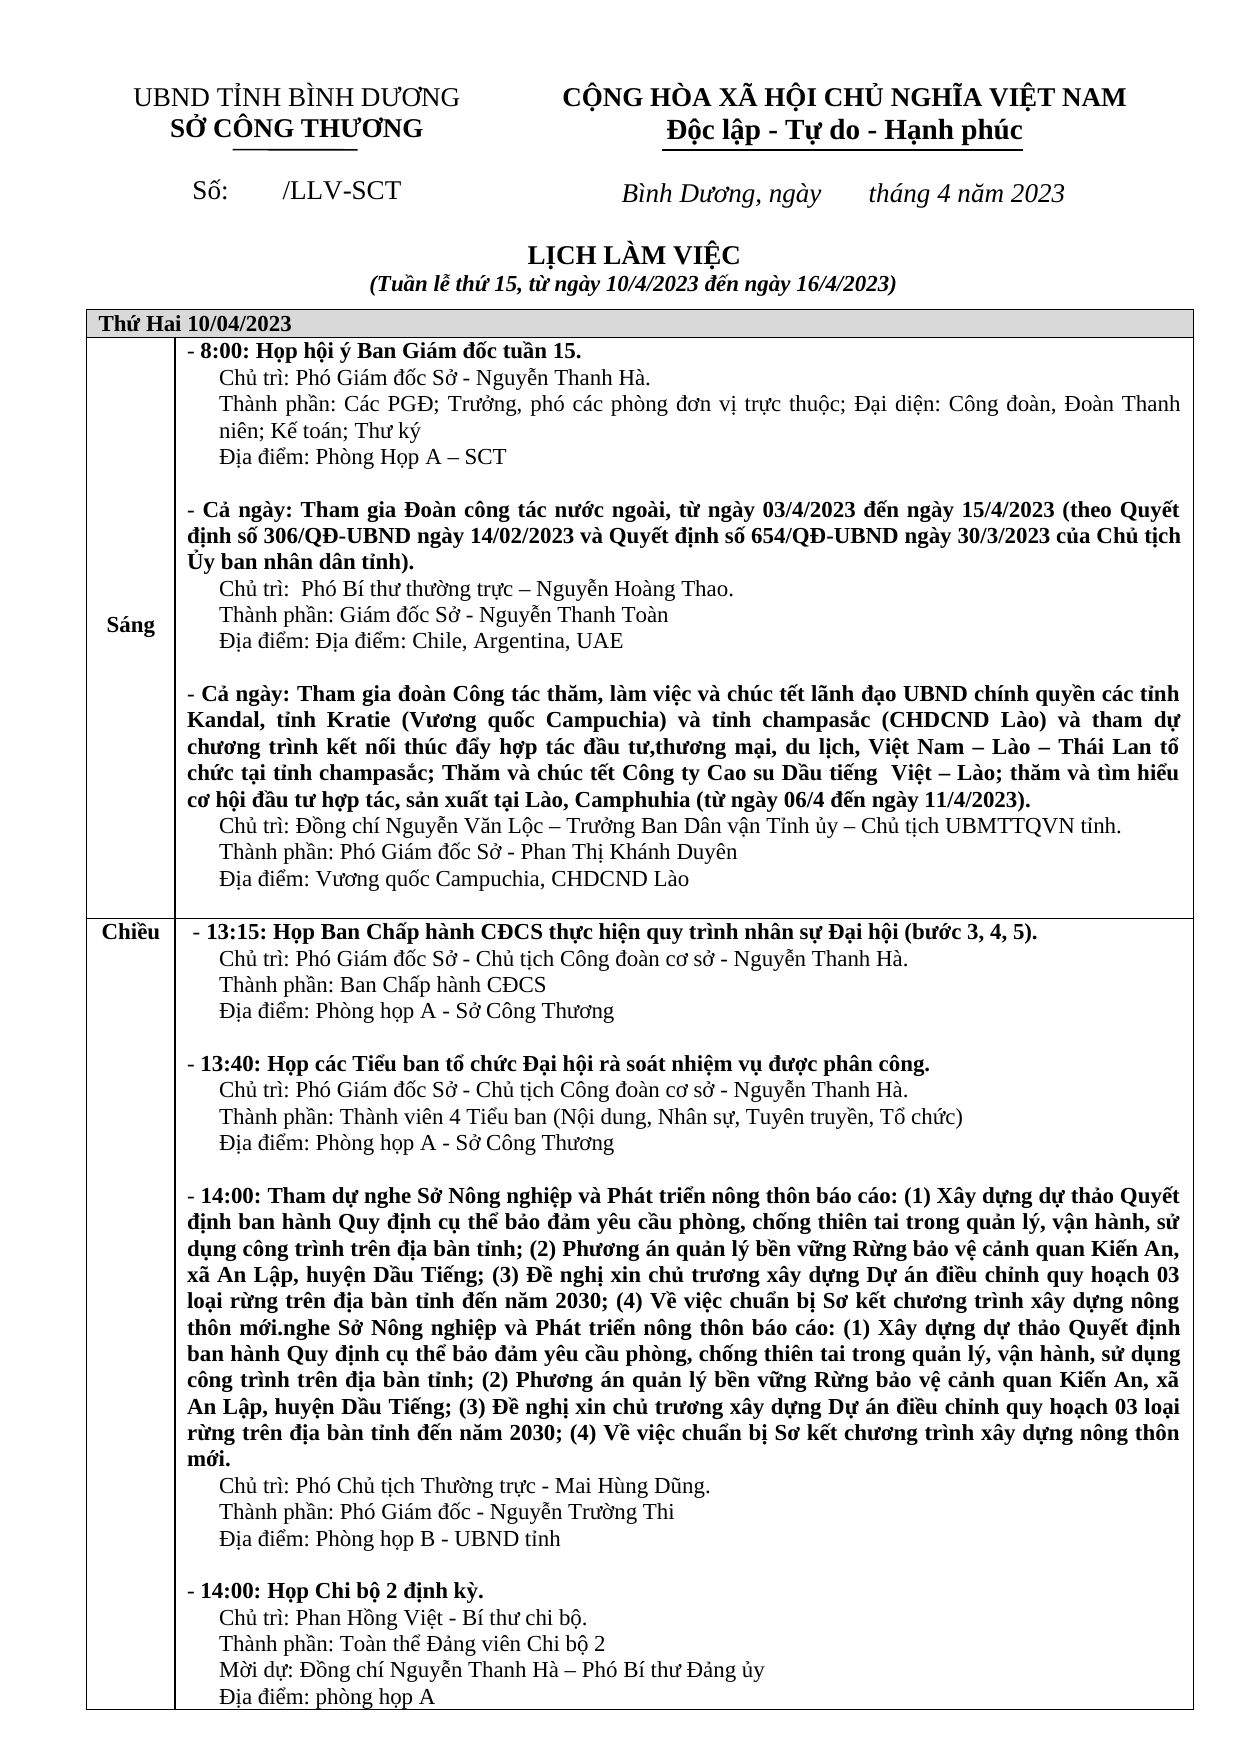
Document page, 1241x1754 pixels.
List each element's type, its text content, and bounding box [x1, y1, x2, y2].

table_header [42, 42, 1198, 309]
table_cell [176, 919, 1193, 1709]
table_cell Sáng [87, 338, 174, 917]
table_cell Chiều [87, 919, 174, 1709]
table_header Thứ Hai 10/04/2023 [87, 310, 1193, 337]
table_cell - 8:00: Họp hội ý Ban Giám đốc tuần 15. Chủ trì: Phó Giám đốc Sở - Nguyễn Thanh Hà. Thành phần: Các PGĐ; Trưởng, phó các phòng đơn vị trực thuộc; Đại diện: Công đoàn, Đoàn Thanh niên; Kế toán; Thư ký Địa điểm: Phòng Họp A – SCT - Cả ngày: Tham gia Đoàn công tác nước ngoài, từ ngày 03/4/2023 đến ngày 15/4/2023 (theo Quyết định số 306/QĐ-UBND ngày 14/02/2023 và Quyết định số 654/QĐ-UBND ngày 30/3/2023 của Chủ tịch Ủy ban nhân dân tỉnh). Chủ trì: Phó Bí thư thường trực – Nguyễn Hoàng Thao. Thành phần: Giám đốc Sở - Nguyễn Thanh Toàn Địa điểm: Địa điểm: Chile, Argentina, UAE - Cả ngày: Tham gia đoàn Công tác thăm, làm việc và chúc tết lãnh đạo UBND chính quyền các tỉnh Kandal, tỉnh Kratie (Vương quốc Campuchia) và tỉnh champasắc (CHDCND Lào) và tham dự chương trình kết nối thúc đẩy hợp tác đầu tư,thương mại, du lịch, Việt Nam – Lào – Thái Lan tổ chức tại tỉnh champasắc; Thăm và chúc tết Công ty Cao su Dầu tiếng Việt – Lào; thăm và tìm hiểu cơ hội đầu tư hợp tác, sản xuất tại Lào, Camphuhia (từ ngày 06/4 đến ngày 11/4/2023). Chủ trì: Đồng chí Nguyễn Văn Lộc – Trưởng Ban Dân vận Tỉnh ủy – Chủ tịch UBMTTQVN tỉnh. Thành phần: Phó Giám đốc Sở - Phan Thị Khánh Duyên Địa điểm: Vương quốc Campuchia, CHDCND Lào [176, 338, 1193, 917]
